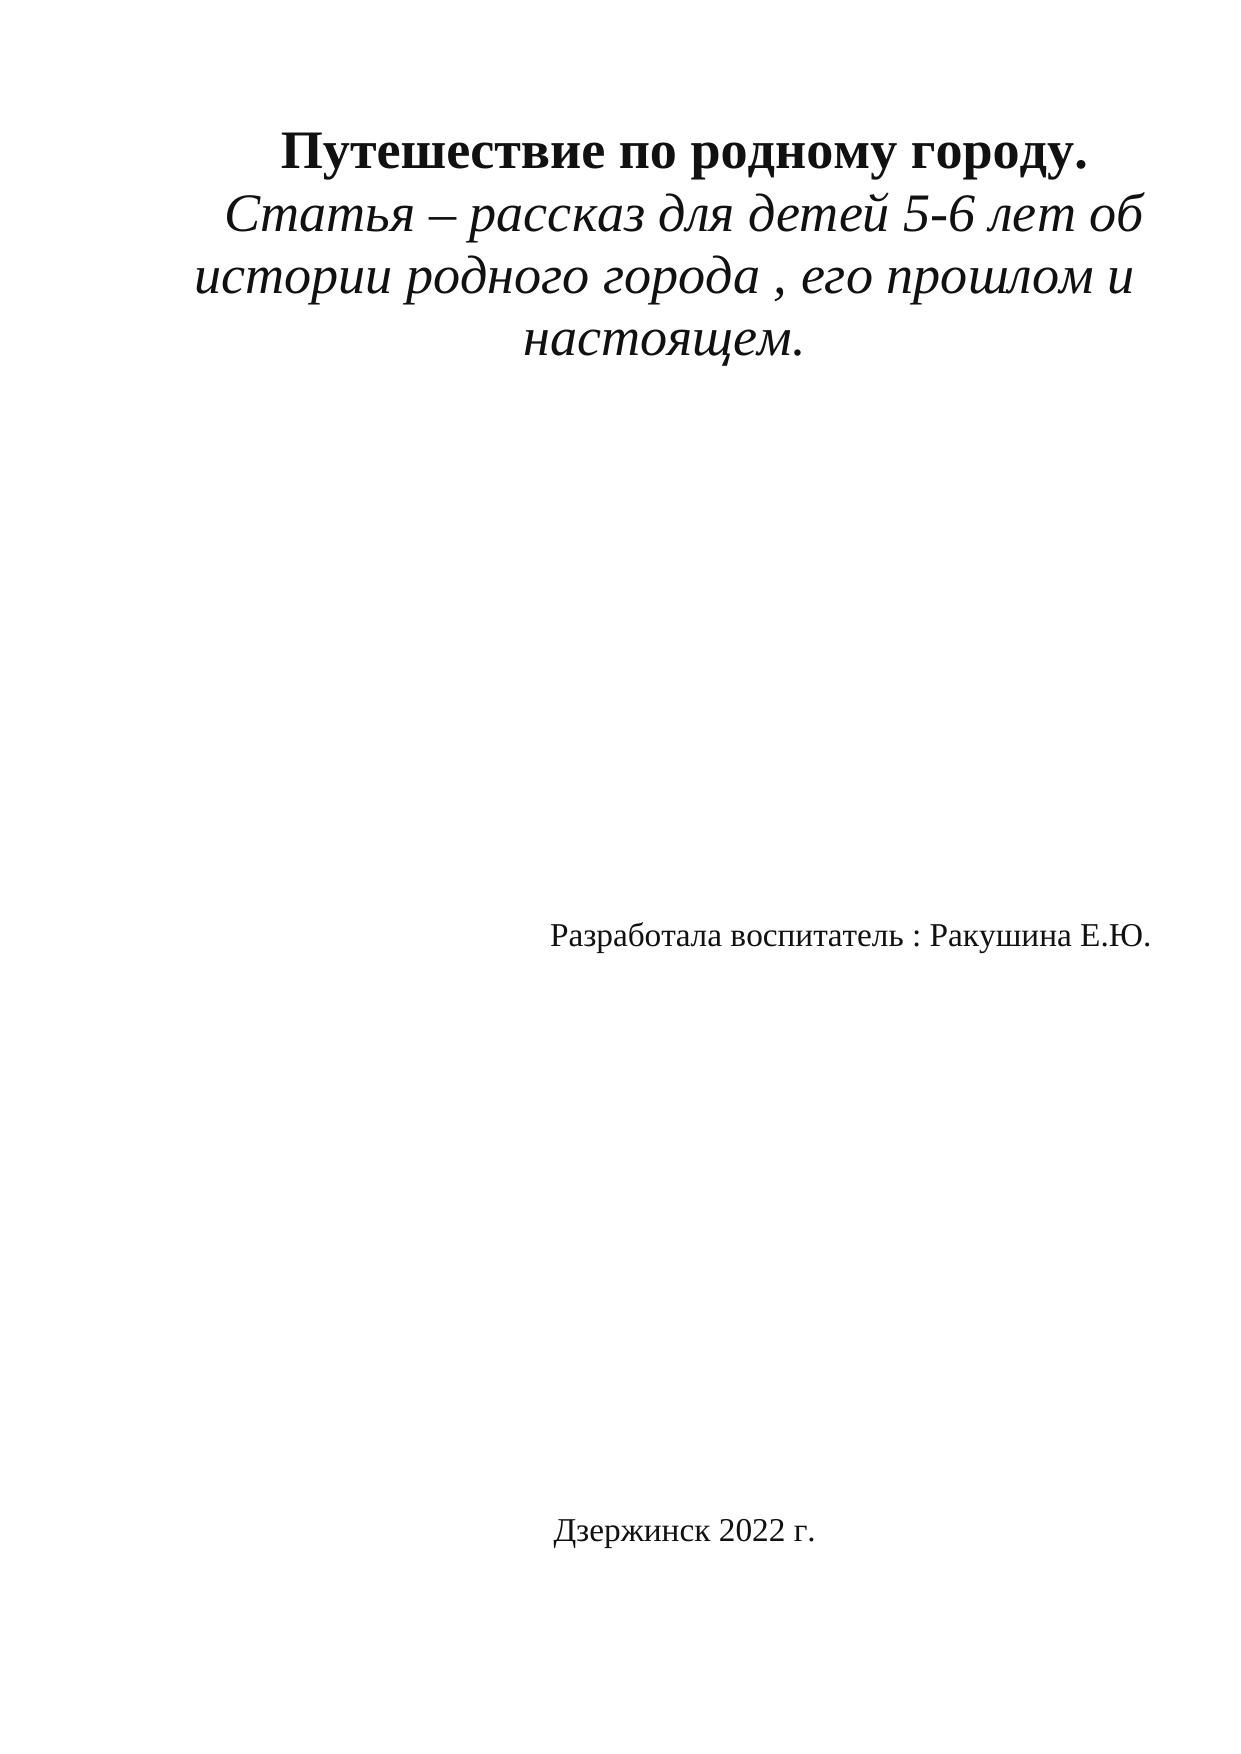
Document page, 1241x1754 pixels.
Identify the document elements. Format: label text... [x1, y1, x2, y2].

text Путешествие по родному городу. [177, 118, 1152, 180]
text Статья – рассказ для детей 5-6 лет об истории родного города , его прошлом и настоящем. [177, 180, 1152, 367]
text Дзержинск 2022 г. [177, 1506, 1152, 1548]
text Разработала воспитатель : Ракушина Е.Ю. [177, 911, 1152, 953]
